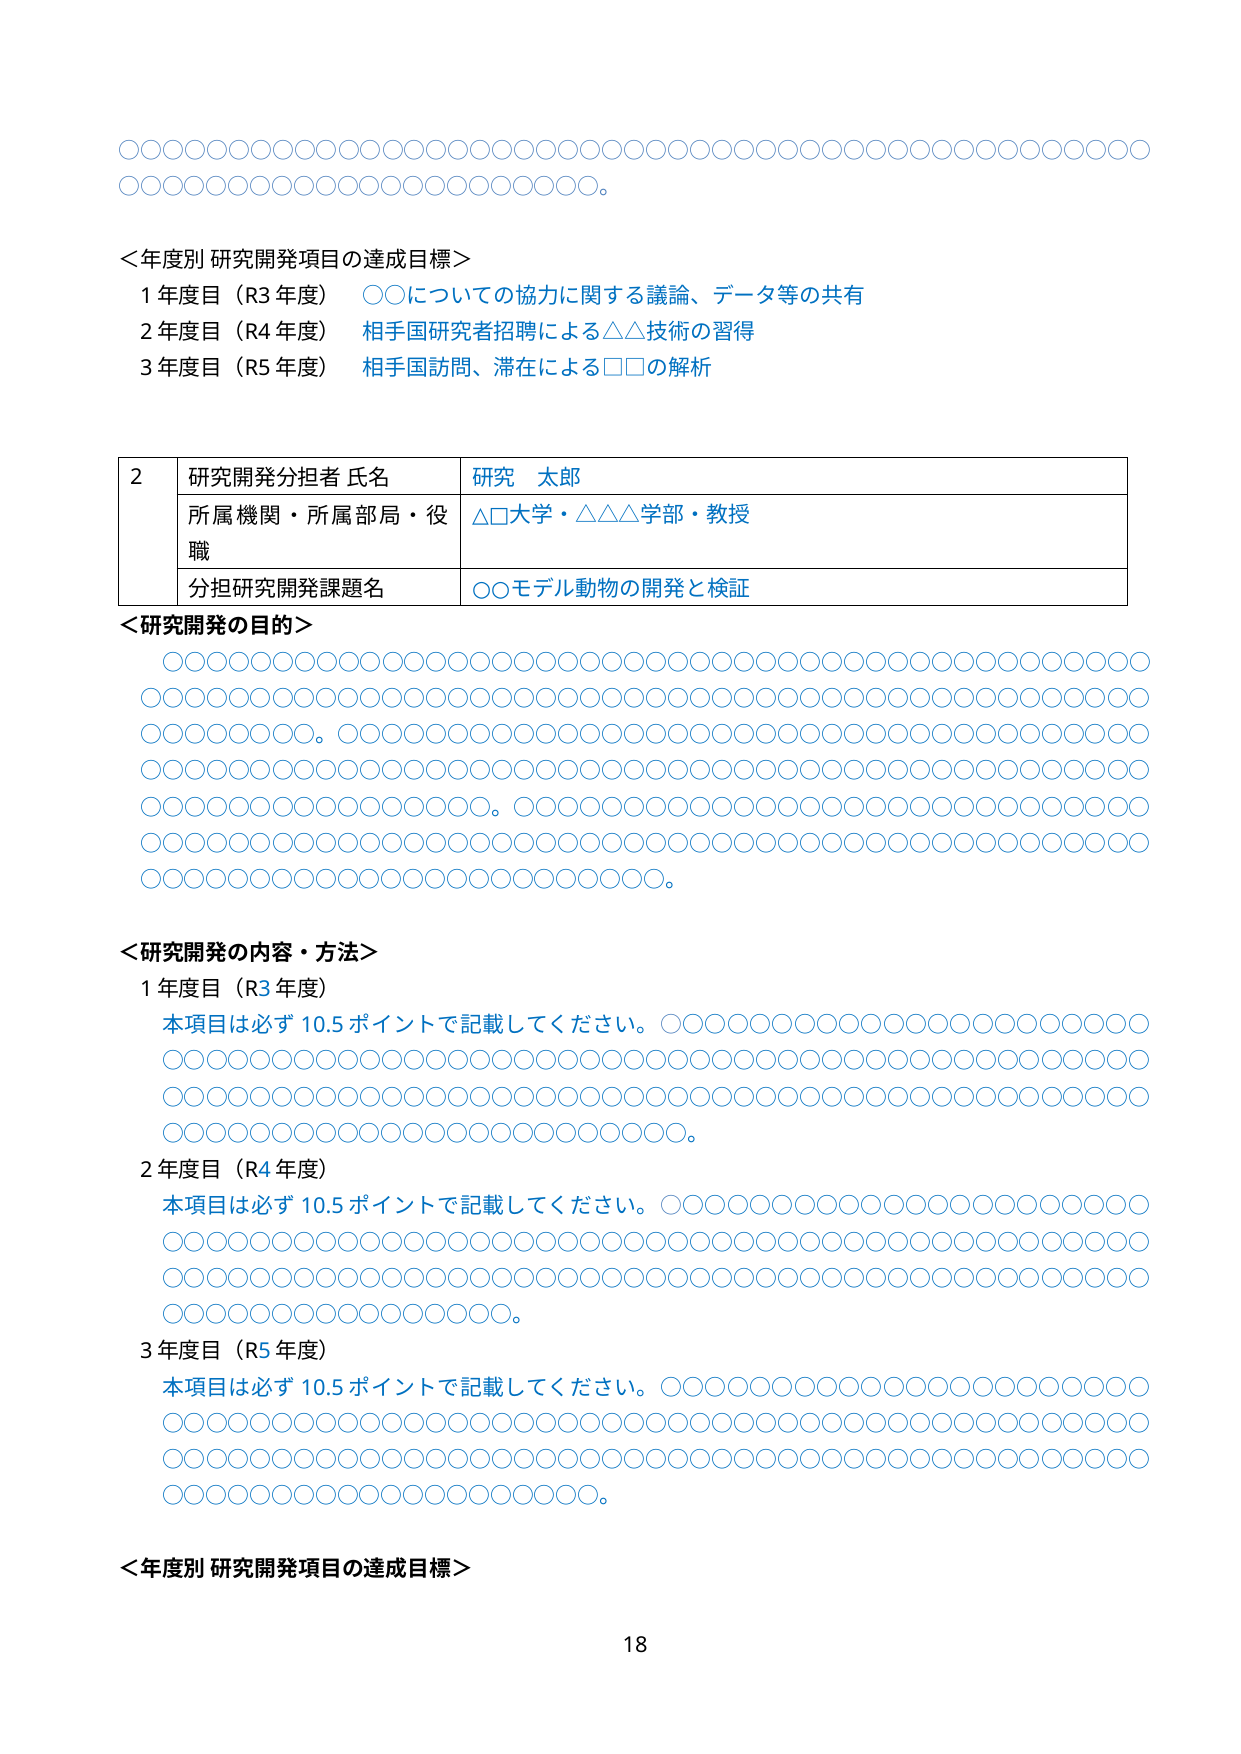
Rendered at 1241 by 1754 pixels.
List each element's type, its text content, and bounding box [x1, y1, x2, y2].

table_header 2 [119, 458, 177, 605]
text 3年度目（R5年度） 相手国訪問、滞在による□□の解析 [118, 348, 1152, 384]
table_cell 所属機関・所属部局・役職 [178, 495, 460, 568]
table_cell ○○モデル動物の開発と検証 [461, 569, 1127, 605]
table_cell △□大学・△△△学部・教授 [461, 495, 1127, 568]
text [118, 131, 1152, 203]
text 2年度目（R4年度） [118, 1150, 1152, 1186]
text ＜研究開発の内容・方法＞ [118, 932, 1152, 969]
text ○○○○○○○○○○○○○○○○○○○○○○○○○○○○○○○○○○○○○○○○○○○○○○○○○○○○○○○○○○○○○○○○○○○○○○○○○○○○○○○○○○○○○○○○○○○○○○○○○○○。○○○○○○○○○○○○○○○○○○○○○○○○○○○○○○○○○○○○○○○○○○○○○○○○○○○○○○○○○○○○○○○○○○○○○○○○○○○○○○○○○○○○○○○○○○○○○○○○○○○。○○○○○○○○○○○○○○○○○○○○○○○○○○○○○○○○○○○○○○○○○○○○○○○○○○○○○○○○○○○○○○○○○○○○○○○○○○○○○○○○○○○○○○○○○○○○○○○○○○○。 [118, 642, 1152, 896]
text 2年度目（R4年度） 相手国研究者招聘による△△技術の習得 [118, 312, 1152, 348]
table_cell 分担研究開発課題名 [178, 569, 460, 605]
text 1年度目（R3年度） [118, 969, 1152, 1005]
text 3年度目（R5年度） [118, 1331, 1152, 1367]
table_header 研究開発分担者 氏名 [178, 458, 460, 494]
text ＜年度別 研究開発項目の達成目標＞ [118, 1549, 1152, 1585]
table_header 研究 太郎 [461, 458, 1127, 494]
text ＜研究開発の目的＞ [118, 606, 1152, 642]
text 本項目は必ず10.5ポイントで記載してください。○○○○○○○○○○○○○○○○○○○○○○○○○○○○○○○○○○○○○○○○○○○○○○○○○○○○○○○○○○○○○○○○○○○○○○○○○○○○○○○○○○○○○○○○○○○○○○○○○○○○○○○○○○○○○○○○○○○○○○○○○○○○○○○○○○○○○○○○。 [162, 1005, 1152, 1150]
text 本項目は必ず10.5ポイントで記載してください。○○○○○○○○○○○○○○○○○○○○○○○○○○○○○○○○○○○○○○○○○○○○○○○○○○○○○○○○○○○○○○○○○○○○○○○○○○○○○○○○○○○○○○○○○○○○○○○○○○○○○○○○○○○○○○○○○○○○○○○○○○○○○○○○○○○○。 [162, 1367, 1152, 1512]
text 1年度目（R3年度） ○○についての協力に関する議論、データ等の共有 [118, 276, 1152, 312]
text 本項目は必ず10.5ポイントで記載してください。○○○○○○○○○○○○○○○○○○○○○○○○○○○○○○○○○○○○○○○○○○○○○○○○○○○○○○○○○○○○○○○○○○○○○○○○○○○○○○○○○○○○○○○○○○○○○○○○○○○○○○○○○○○○○○○○○○○○○○○○○○○○○○○○。 [162, 1186, 1152, 1331]
text ＜年度別 研究開発項目の達成目標＞ [118, 239, 1152, 276]
